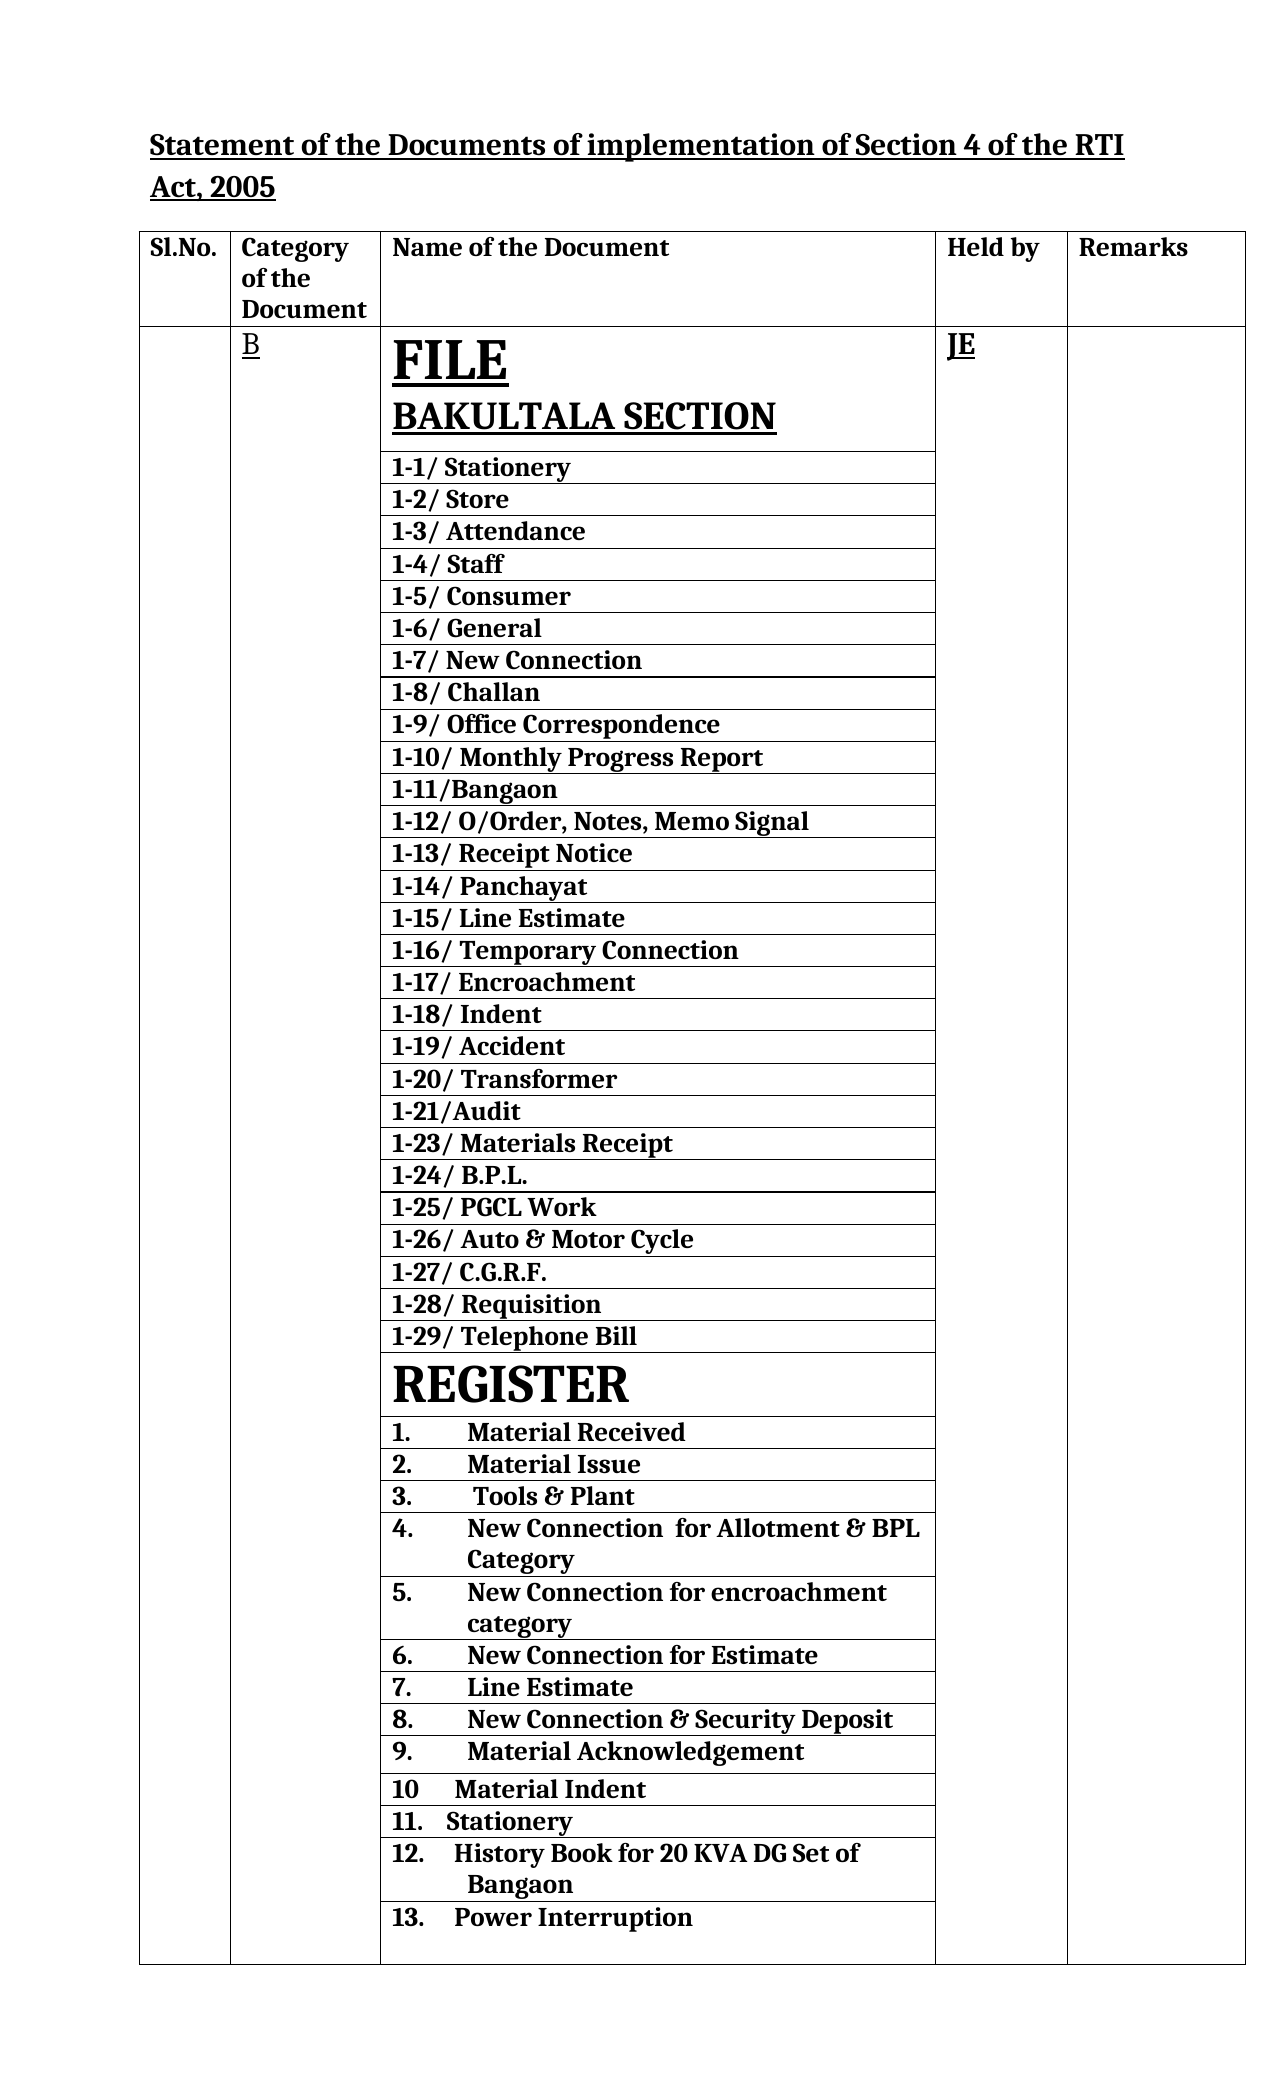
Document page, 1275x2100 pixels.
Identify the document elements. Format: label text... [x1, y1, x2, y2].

table_cell 1-6/ General [381, 613, 935, 644]
table_cell Material Acknowledgement [381, 1736, 935, 1773]
table_cell New Connection for Allotment & BPL Category [381, 1513, 935, 1576]
table_cell 11. Stationery [381, 1806, 935, 1837]
table_header Sl.No. [140, 232, 230, 326]
table_cell 1-24/ B.P.L. [381, 1160, 935, 1191]
table_cell 1-26/ Auto & Motor Cycle [381, 1225, 935, 1256]
table_cell New Connection for Estimate [381, 1640, 935, 1671]
table_cell 12. History Book for 20 KVA DG Set of Bangaon [381, 1838, 935, 1901]
table_cell 1-12/ O/Order, Notes, Memo Signal [381, 806, 935, 837]
table_header Name of the Document [381, 232, 935, 326]
table_cell 1-27/ C.G.R.F. [381, 1257, 935, 1288]
table_cell 13. Power Interruption [381, 1902, 935, 1964]
table_cell Material Issue [381, 1449, 935, 1480]
table_cell 1-20/ Transformer [381, 1064, 935, 1095]
text Statement of the Documents of implementation of Section 4 of the RTI Act, 2005 [150, 160, 1125, 205]
table_cell Material Received [381, 1417, 935, 1448]
table_cell 1-29/ Telephone Bill [381, 1321, 935, 1352]
table_header Held by [936, 232, 1067, 326]
table_cell 1-14/ Panchayat [381, 871, 935, 902]
table_cell New Connection & Security Deposit [381, 1704, 935, 1735]
text Statement of the Documents of implementation of Section 4 of the RTI Act, 2005 [150, 128, 1125, 158]
table_cell B [231, 327, 380, 1964]
table_cell 1-28/ Requisition [381, 1289, 935, 1320]
table_cell Tools & Plant [381, 1481, 935, 1512]
table_cell 1-16/ Temporary Connection [381, 935, 935, 966]
table_cell 1-7/ New Connection [381, 645, 935, 676]
table_cell 1-8/ Challan [381, 678, 935, 708]
table_cell 10 Material Indent [381, 1774, 935, 1805]
table_cell 1-19/ Accident [381, 1031, 935, 1063]
table_cell 1-15/ Line Estimate [381, 903, 935, 934]
table_cell 1-2/ Store [381, 484, 935, 515]
table_cell JE [936, 327, 1067, 1964]
table_cell 1-23/ Materials Receipt [381, 1128, 935, 1159]
table_cell [1068, 327, 1245, 1964]
table_cell 1-5/ Consumer [381, 581, 935, 612]
table_cell 1-3/ Attendance [381, 516, 935, 548]
table_cell 1-10/ Monthly Progress Report [381, 742, 935, 773]
table_cell 1-13/ Receipt Notice [381, 838, 935, 869]
table_cell 1-4/ Staff [381, 549, 935, 580]
table_cell 1-11/Bangaon [381, 774, 935, 805]
table_cell 1-1/ Stationery [381, 452, 935, 483]
table_header Category of the Document [231, 232, 380, 326]
table_cell [140, 327, 230, 1964]
table_cell 1-21/Audit [381, 1096, 935, 1127]
table_cell REGISTER [381, 1353, 935, 1416]
table_cell FILE BAKULTALA SECTION [381, 327, 935, 451]
table_cell New Connection for encroachment category [381, 1577, 935, 1639]
table_cell 1-18/ Indent [381, 999, 935, 1030]
table_cell 1-9/ Office Correspondence [381, 710, 935, 741]
table_header Remarks [1068, 232, 1245, 326]
table_cell Line Estimate [381, 1672, 935, 1703]
table_cell 1-17/ Encroachment [381, 967, 935, 998]
table_cell 1-25/ PGCL Work [381, 1193, 935, 1223]
